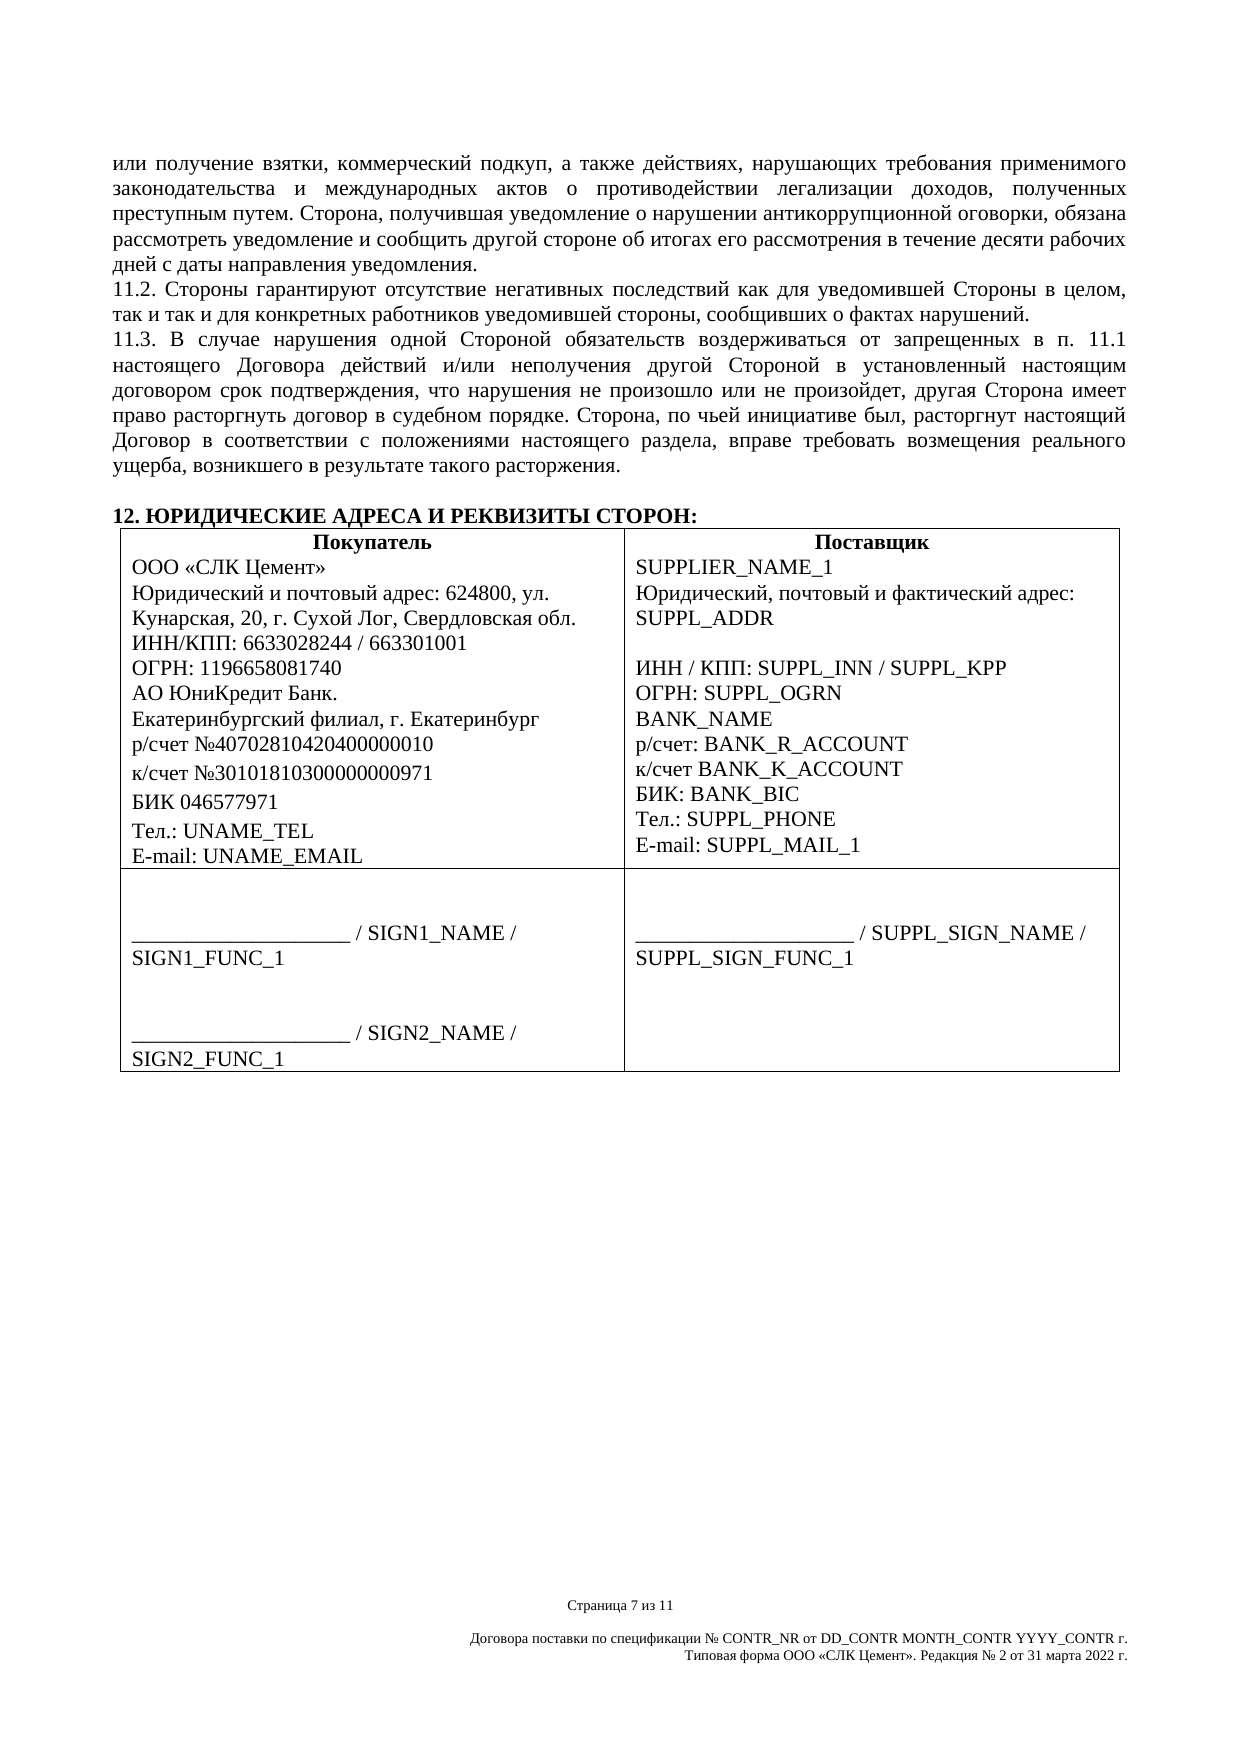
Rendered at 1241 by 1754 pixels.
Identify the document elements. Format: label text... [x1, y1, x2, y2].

text 11.3. В случае нарушения одной Стороной обязательств воздерживаться от запрещенных в п. 11.1 настоящего Договора действий и/или неполучения другой Стороной в установленный настоящим договором срок подтверждения, что нарушения не произошло или не произойдет, другая Сторона имеет право расторгнуть договор в судебном порядке. Сторона, по чьей инициативе был, расторгнут настоящий Договор в соответствии с положениями настоящего раздела, вправе требовать возмещения реального ущерба, возникшего в результате такого расторжения. [112, 326, 1128, 478]
table_cell ____________________ / SUPPL_SIGN_NAME / SUPPL_SIGN_FUNC_1 [625, 869, 1119, 1071]
table_cell @1_1@ ____________________ / SIGN1_NAME / SIGN1_FUNC_1 @2_1@ ____________________ / SIGN2_NAME / SIGN2_FUNC_1 [121, 869, 624, 1071]
text 11.2. Стороны гарантируют отсутствие негативных последствий как для уведомившей Стороны в целом, так и так и для конкретных работников уведомившей стороны, сообщивших о фактах нарушений. [112, 276, 1128, 326]
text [112, 150, 1128, 276]
table_header Поставщик SUPPLIER_NAME_1 Юридический, почтовый и фактический адрес: SUPPL_ADDR ИНН / КПП: SUPPL_INN / SUPPL_KPP ОГРН: SUPPL_OGRN BANK_NAME р/счет: BANK_R_ACCOUNT к/счет BANK_K_ACCOUNT БИК: BANK_BIC Тел.: SUPPL_PHONE E-mail: SUPPL_MAIL_1 [625, 529, 1119, 868]
text 12. ЮРИДИЧЕСКИЕ АДРЕСА И РЕКВИЗИТЫ СТОРОН: [112, 503, 1128, 528]
table_header Покупатель ООО «СЛК Цемент» Юридический и почтовый адрес: 624800, ул. Кунарская, 20, г. Сухой Лог, Свердловская обл. ИНН/КПП: 6633028244 / 663301001 ОГРН: 1196658081740 АО ЮниКредит Банк. Екатеринбургский филиал, г. Екатеринбург р/счет №40702810420400000010 к/счет №30101810300000000971 БИК 046577971 Тел.: UNAME_TEL E-mail: UNAME_EMAIL [121, 529, 624, 868]
